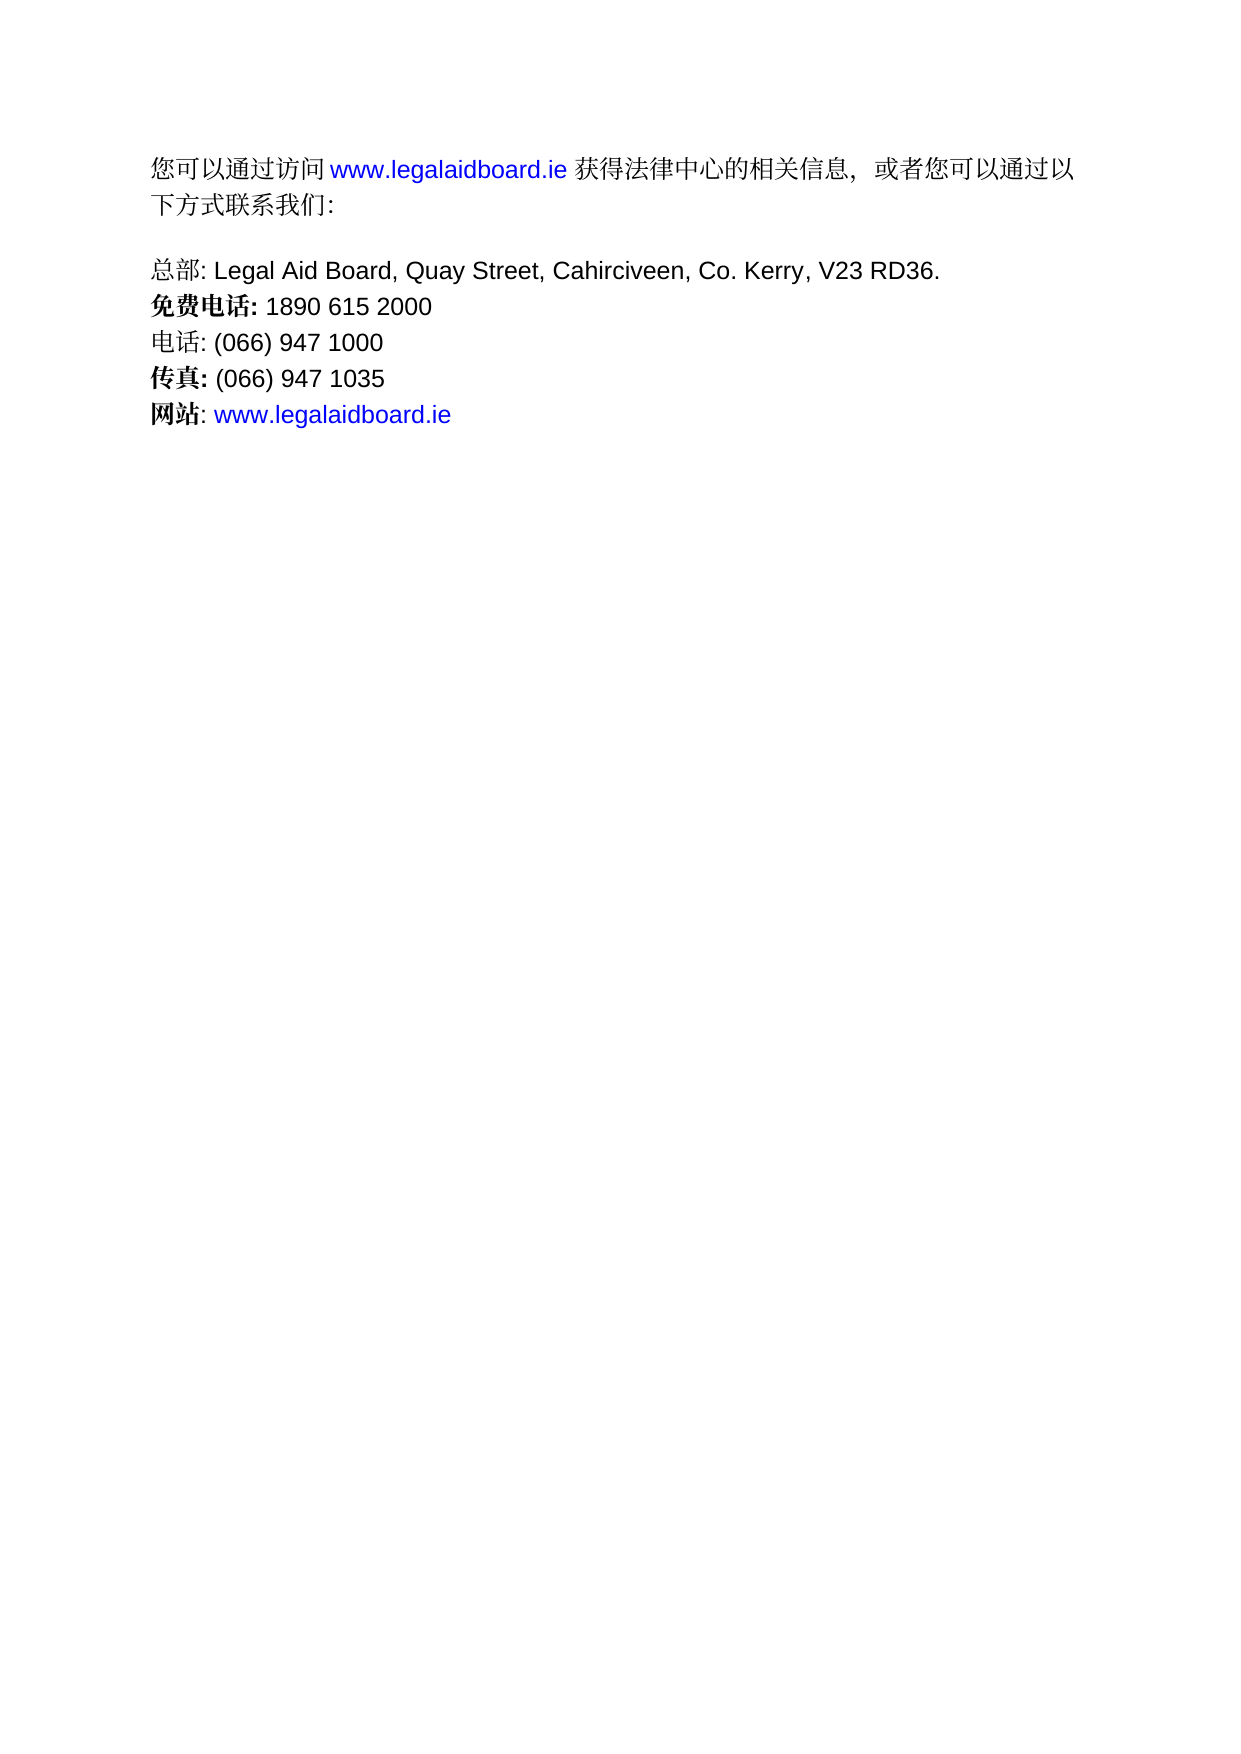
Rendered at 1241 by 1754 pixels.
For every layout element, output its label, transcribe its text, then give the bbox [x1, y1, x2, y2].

text 免费电话: 1890 615 2000 [150, 287, 1090, 322]
text 总部: Legal Aid Board, Quay Street, Cahirciveen, Co. Kerry, V23 RD36. [150, 251, 1090, 287]
text 网站: www.legalaidboard.ie [150, 394, 1090, 430]
text 传真: (066) 947 1035 [150, 358, 1090, 394]
text 您可以通过访问www.legalaidboard.ie 获得法律中心的相关信息，或者您可以通过以下方式联系我们： [150, 150, 1090, 222]
text 电话: (066) 947 1000 [150, 322, 1090, 358]
